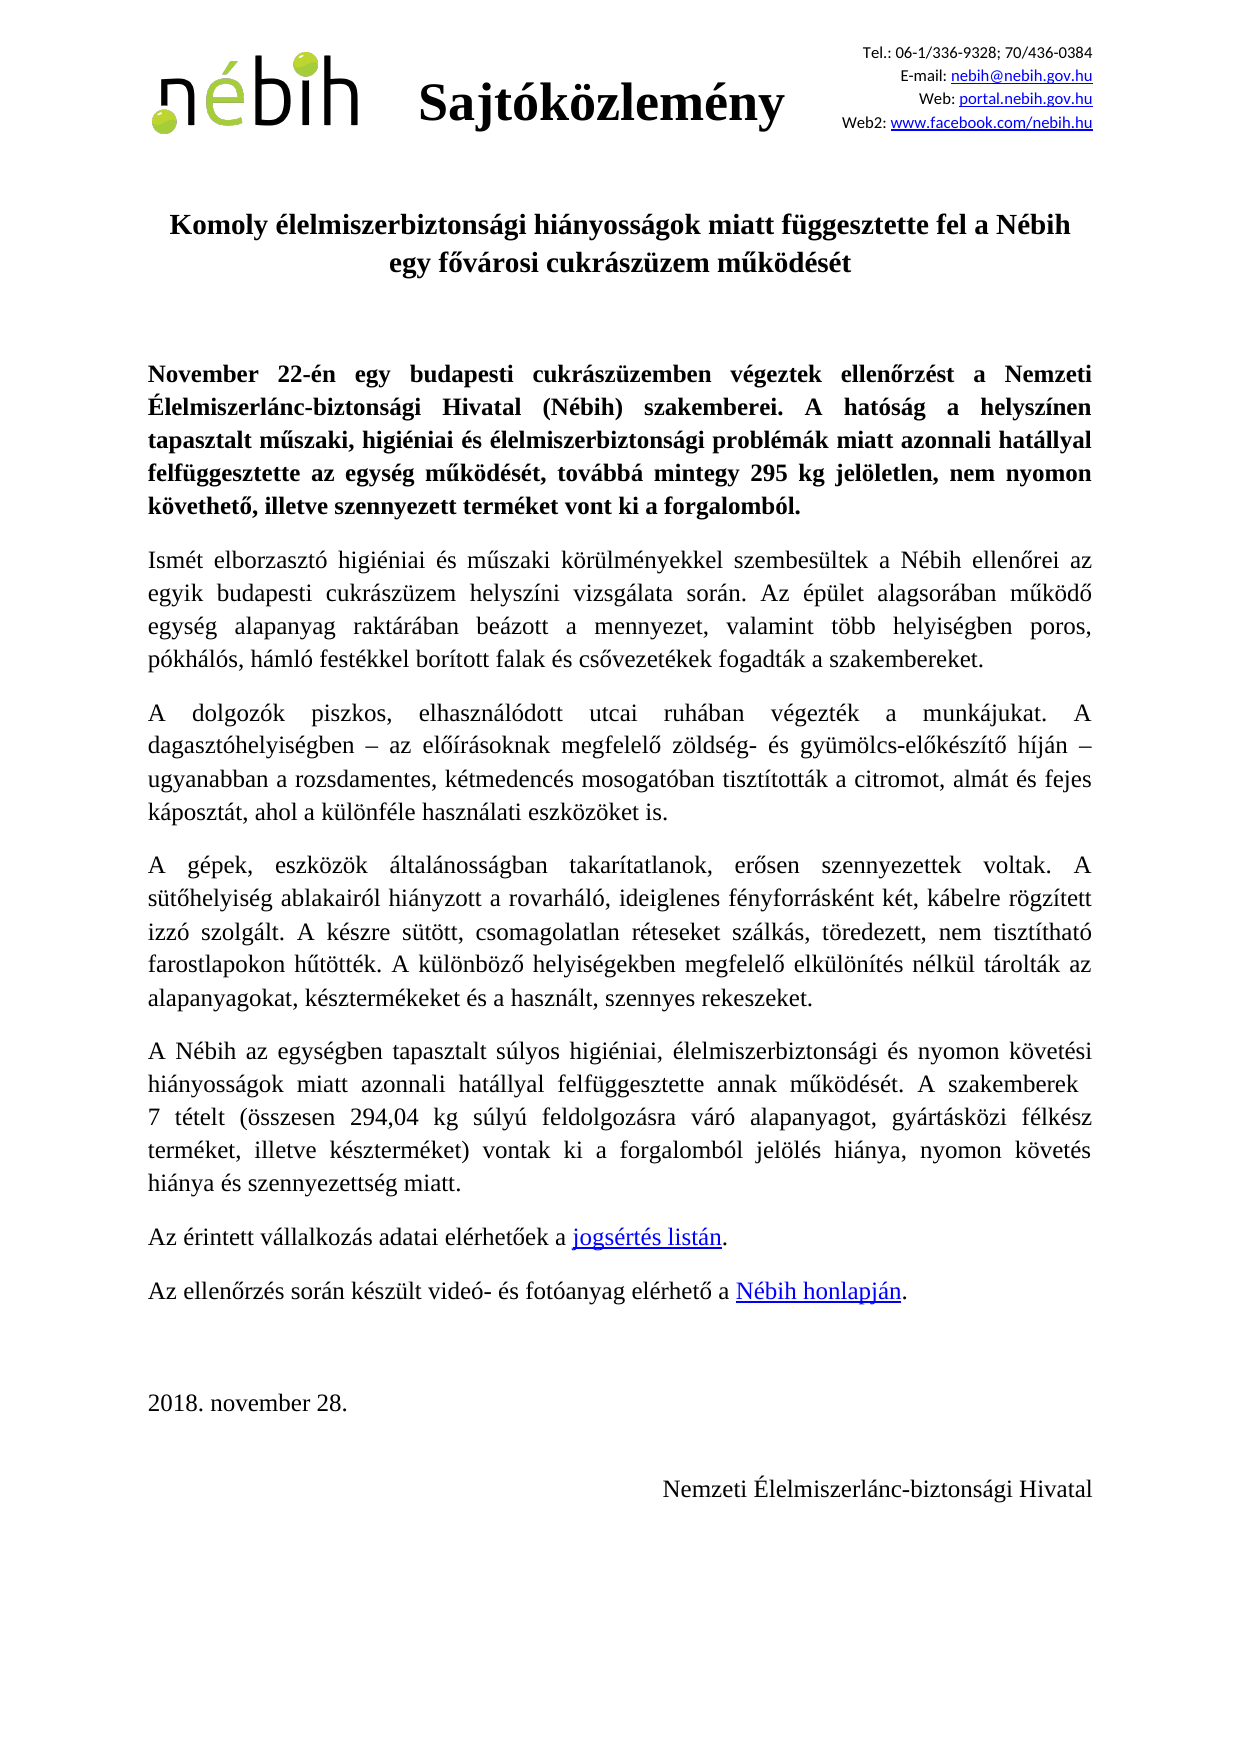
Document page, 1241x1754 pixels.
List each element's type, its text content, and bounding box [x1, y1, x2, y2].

text Komoly élelmiszerbiztonsági hiányosságok miatt függesztette fel a Nébih egy fővárosi cukrászüzem működését [148, 207, 1093, 279]
text Ismét elborzasztó higiéniai és műszaki körülményekkel szembesültek a Nébih ellenőrei az egyik budapesti cukrászüzem helyszíni vizsgálata során. Az épület alagsorában működő egység alapanyag raktárában beázott a mennyezet, valamint több helyiségben poros, pókhálós, hámló festékkel borított falak és csővezetékek fogadták a szakembereket. [148, 545, 1093, 672]
text A dolgozók piszkos, elhasználódott utcai ruhában végezték a munkájukat. A dagasztóhelyiségben – az előírásoknak megfelelő zöldség- és gyümölcs-előkészítő híján – ugyanabban a rozsdamentes, kétmedencés mosogatóban tisztították a citromot, almát és fejes káposztát, ahol a különféle használati eszközöket is. [148, 698, 1093, 825]
text 2018. november 28. [148, 1388, 1093, 1417]
text A gépek, eszközök általánosságban takarítatlanok, erősen szennyezettek voltak. A sütőhelyiség ablakairól hiányzott a rovarháló, ideiglenes fényforrásként két, kábelre rögzített izzó szolgált. A készre sütött, csomagolatlan réteseket szálkás, töredezett, nem tisztítható farostlapokon hűtötték. A különböző helyiségekben megfelelő elkülönítés nélkül tárolták az alapanyagokat, késztermékeket és a használt, szennyes rekeszeket. [148, 851, 1093, 1011]
picture [147, 44, 361, 140]
text Nemzeti Élelmiszerlánc-biztonsági Hivatal [148, 1474, 1093, 1503]
list Az ellenőrzés során készült videó- és fotóanyag elérhető a Nébih honlapján. [148, 1276, 1093, 1305]
text Az érintett vállalkozás adatai elérhetőek a jogsértés listán. [148, 1222, 1093, 1251]
text November 22-én egy budapesti cukrászüzemben végeztek ellenőrzést a Nemzeti Élelmiszerlánc-biztonsági Hivatal (Nébih) szakemberei. A hatóság a helyszínen tapasztalt műszaki, higiéniai és élelmiszerbiztonsági problémák miatt azonnali hatállyal felfüggesztette az egység működését, továbbá mintegy 295 kg jelöletlen, nem nyomon követhető, illetve szennyezett terméket vont ki a forgalomból. [148, 359, 1093, 519]
text A Nébih az egységben tapasztalt súlyos higiéniai, élelmiszerbiztonsági és nyomon követési hiányosságok miatt azonnali hatállyal felfüggesztette annak működését. A szakemberek 7 tételt (összesen 294,04 kg súlyú feldolgozásra váró alapanyagot, gyártásközi félkész terméket, illetve készterméket) vontak ki a forgalomból jelölés hiánya, nyomon követés hiánya és szennyezettség miatt. [148, 1036, 1093, 1197]
